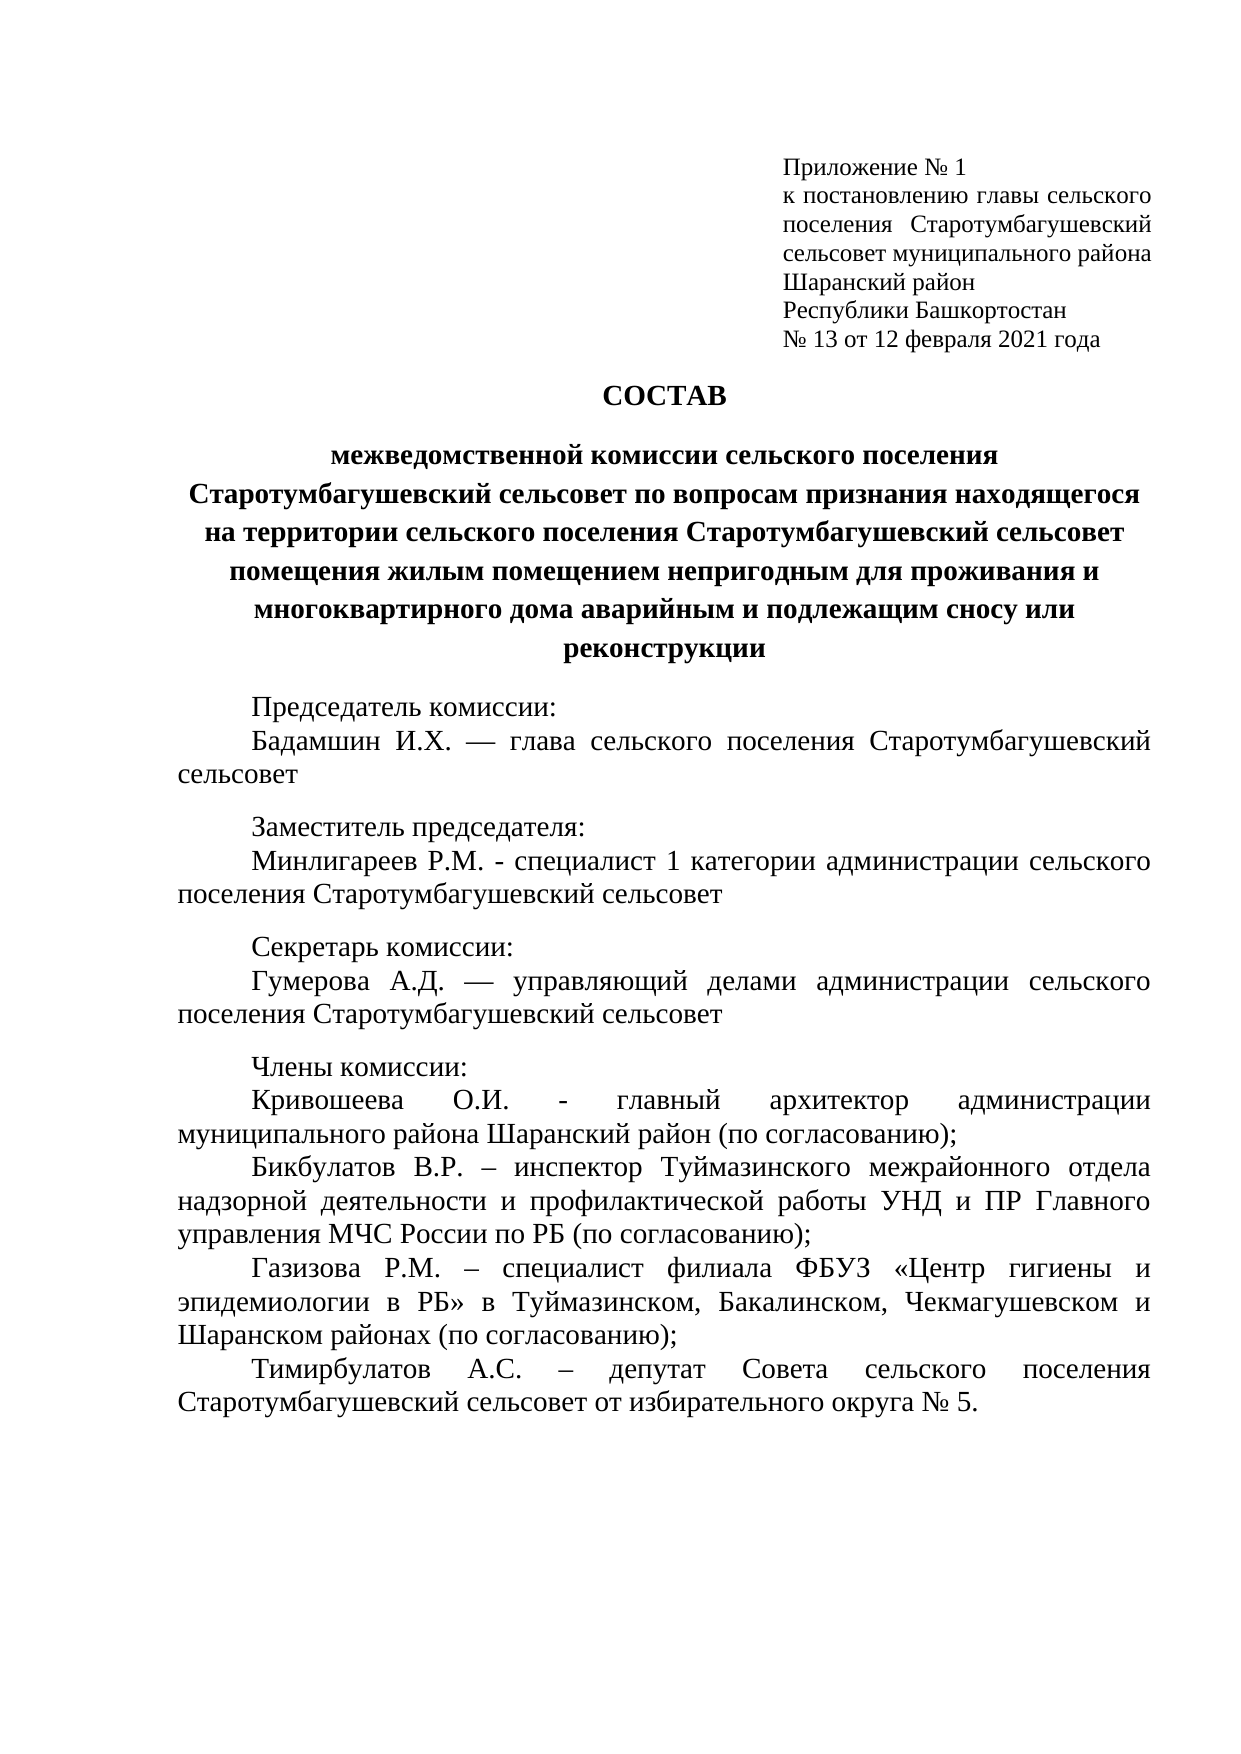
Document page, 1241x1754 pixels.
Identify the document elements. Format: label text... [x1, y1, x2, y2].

text Председатель комиссии: [177, 689, 1152, 723]
text Члены комиссии: [177, 1049, 1152, 1082]
text Бадамшин И.Х. — глава сельского поселения Старотумбагушевский сельсовет [177, 723, 1152, 790]
text межведомственной комиссии сельского поселения Старотумбагушевский сельсовет по вопросам признания находящегося на территории сельского поселения Старотумбагушевский сельсовет помещения жилым помещением непригодным для проживания и многоквартирного дома аварийным и подлежащим сносу или реконструкции [177, 437, 1152, 664]
text Минлигареев Р.М. - специалист 1 категории администрации сельского поселения Старотумбагушевский сельсовет [177, 843, 1152, 910]
text Кривошеева О.И. - главный архитектор администрации муниципального района Шаранский район (по согласованию); [177, 1082, 1152, 1149]
text Приложение № 1 [783, 152, 1152, 180]
text Бикбулатов В.Р. – инспектор Туймазинского межрайонного отдела надзорной деятельности и профилактической работы УНД и ПР Главного управления МЧС России по РБ (по согласованию); [177, 1149, 1152, 1250]
text Гумерова А.Д. — управляющий делами администрации сельского поселения Старотумбагушевский сельсовет [177, 963, 1152, 1030]
text к постановлению главы сельского поселения Старотумбагушевский сельсовет муниципального района Шаранский район [783, 180, 1152, 295]
text Секретарь комиссии: [177, 929, 1152, 963]
text Тимирбулатов А.С. – депутат Совета сельского поселения Старотумбагушевский сельсовет от избирательного округа № 5. [177, 1351, 1152, 1418]
text № 13 от 12 февраля 2021 года [783, 324, 1152, 353]
text Газизова Р.М. – специалист филиала ФБУЗ «Центр гигиены и эпидемиологии в РБ» в Туймазинском, Бакалинском, Чекмагушевском и Шаранском районах (по согласованию); [177, 1250, 1152, 1351]
text СОСТАВ [177, 378, 1152, 412]
text Заместитель председателя: [177, 809, 1152, 843]
text Республики Башкортостан [783, 295, 1152, 324]
